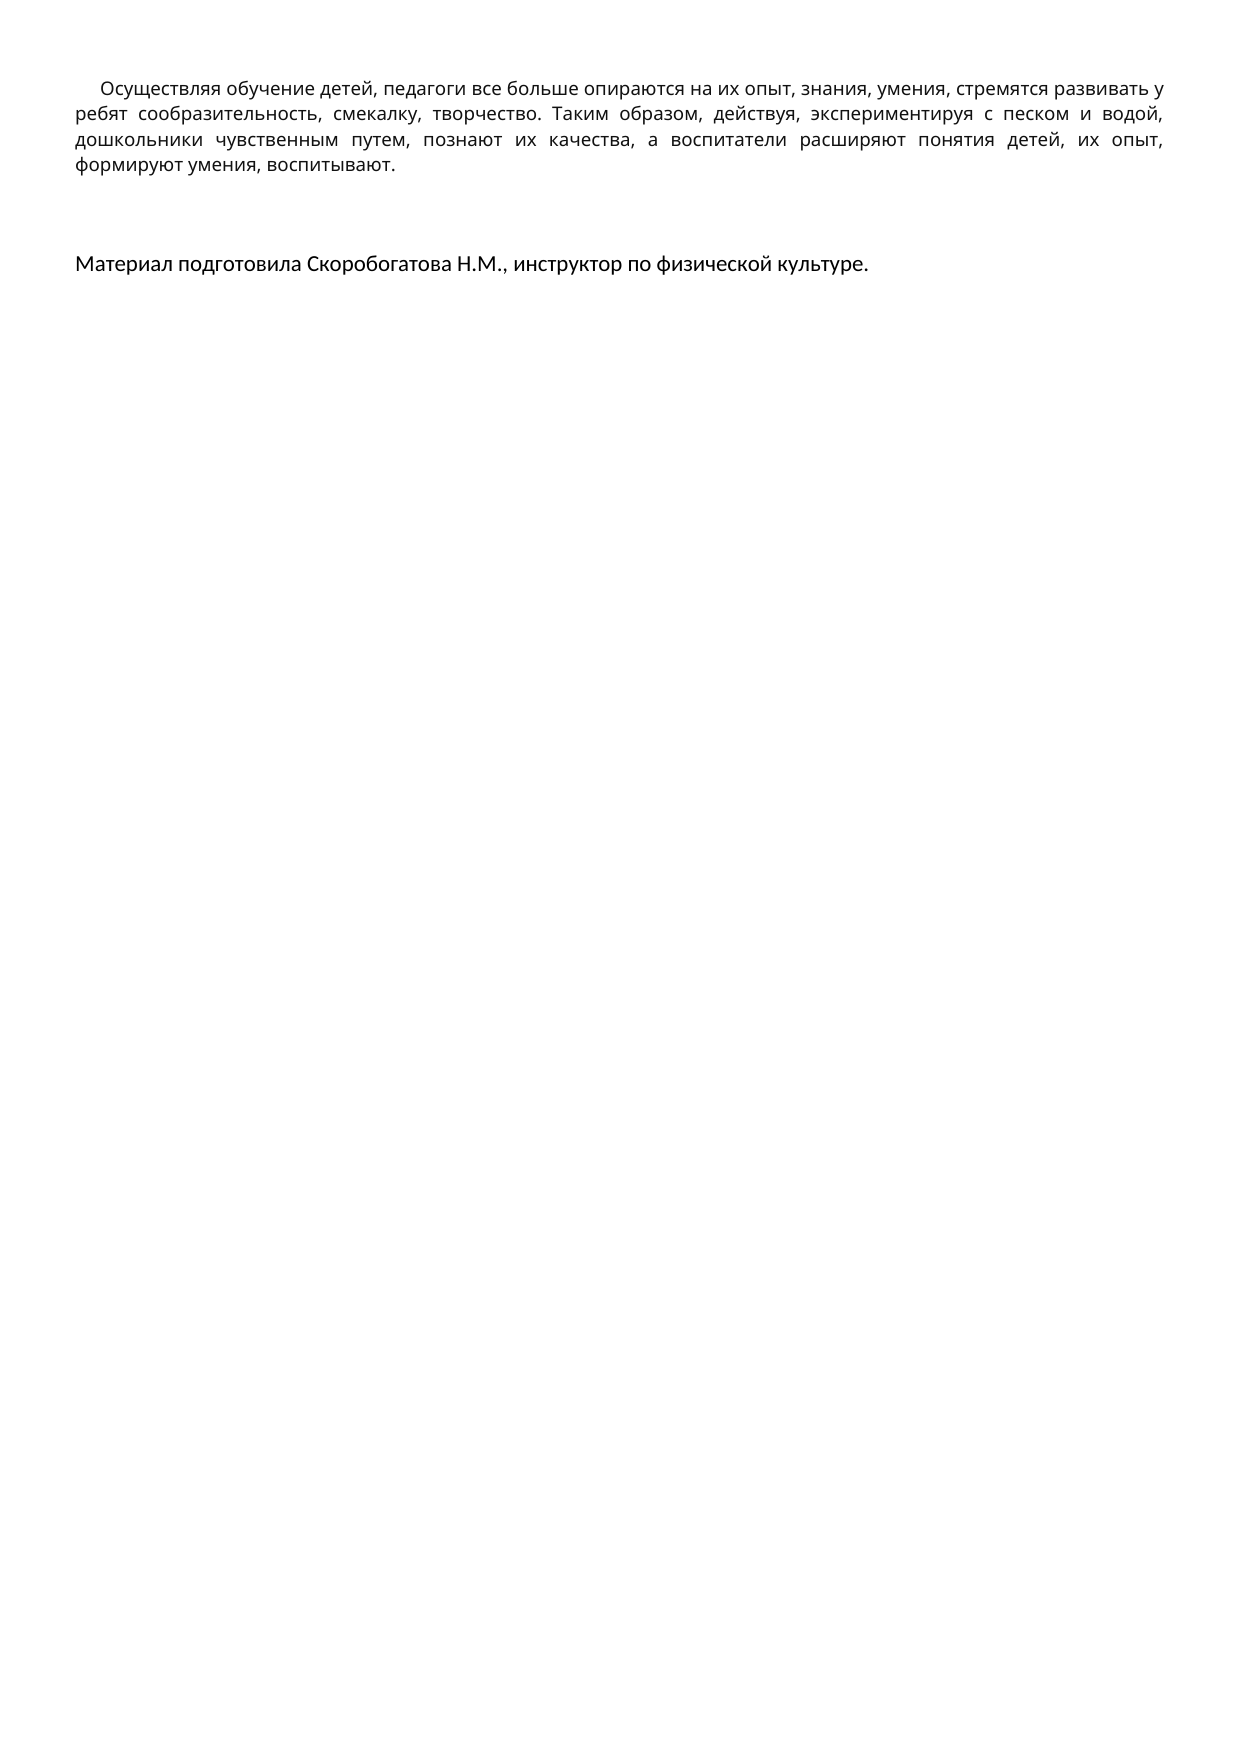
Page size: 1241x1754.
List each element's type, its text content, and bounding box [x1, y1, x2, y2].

text Материал подготовила Скоробогатова Н.М., инструктор по физической культуре. [75, 249, 1165, 277]
text Осуществляя обучение детей, педагоги все больше опираются на их опыт, знания, умения, стремятся развивать у ребят сообразительность, смекалку, творчество. Таким образом, действуя, экспериментируя с песком и водой, дошкольники чувственным путем, познают их качества, а воспитатели расширяют понятия детей, их опыт, формируют умения, воспитывают. [75, 75, 1165, 177]
